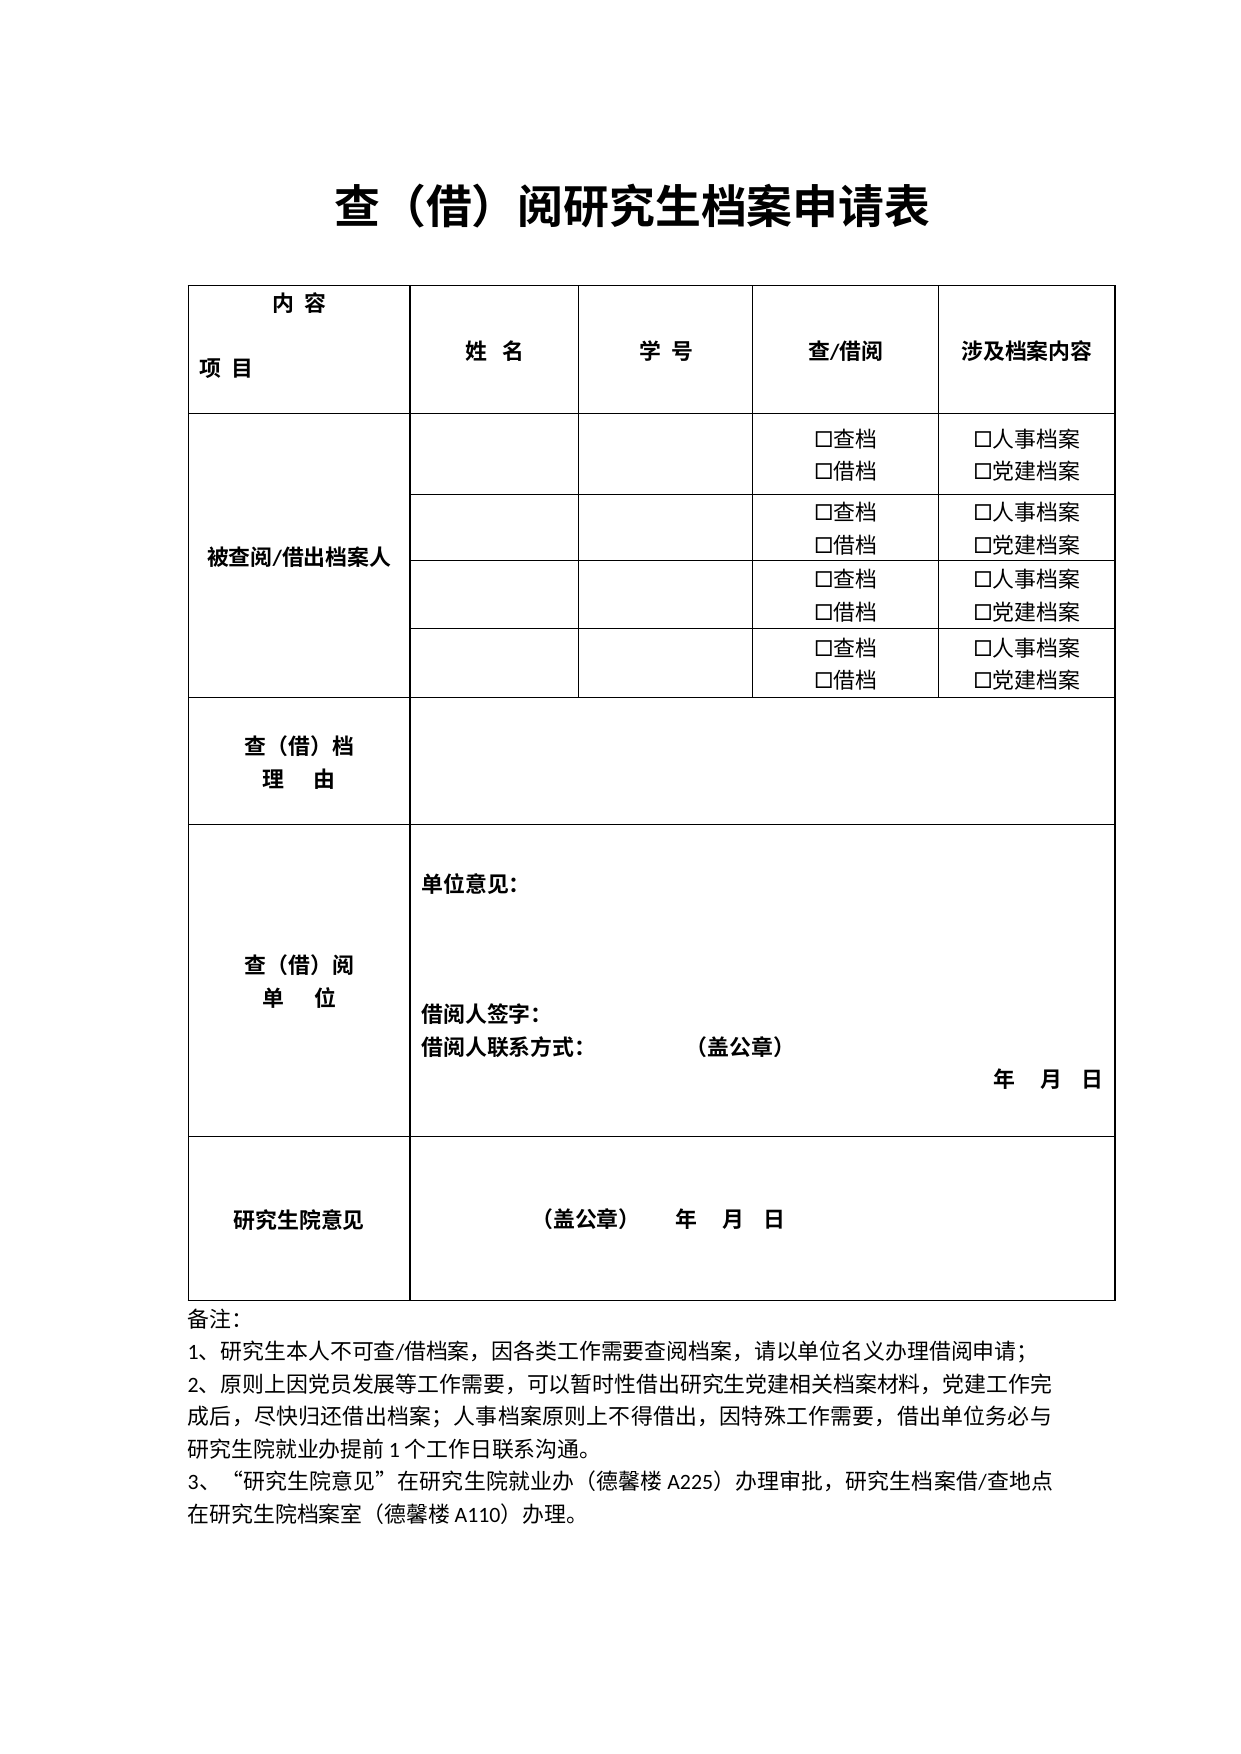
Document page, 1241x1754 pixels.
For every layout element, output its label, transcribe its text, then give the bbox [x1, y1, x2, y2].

table_cell [579, 414, 752, 494]
table_header 查/借阅 [753, 286, 938, 413]
table_cell 被查阅/借出档案人 [189, 414, 409, 697]
table_cell [411, 561, 578, 628]
text 1、研究生本人不可查/借档案，因各类工作需要查阅档案，请以单位名义办理借阅申请； [187, 1334, 1053, 1366]
table_header 学 号 [579, 286, 752, 413]
table_cell 人事档案 党建档案 [939, 629, 1114, 697]
list 2、原则上因党员发展等工作需要，可以暂时性借出研究生党建相关档案材料，党建工作完成后，尽快归还借出档案；人事档案原则上不得借出，因特殊工作需要，借出单位务必与研究生院就业办提前1个工作日联系沟通。 [187, 1366, 1053, 1464]
table_cell 查档 借档 [753, 561, 938, 628]
table_header 内 容 项 目 [189, 286, 409, 413]
table_cell 查（借）阅 单 位 [189, 825, 409, 1136]
text 查（借）阅研究生档案申请表 [187, 155, 1053, 252]
table_cell 查档 借档 [753, 414, 938, 494]
table_cell 查（借）档 理 由 [189, 698, 409, 824]
table_cell [411, 414, 578, 494]
table_cell [579, 561, 752, 628]
table_header 涉及档案内容 [939, 286, 1114, 413]
table_header 姓 名 [411, 286, 578, 413]
table_cell 单位意见： 借阅人签字： 借阅人联系方式： （盖公章） 年 月 日 [411, 825, 1114, 1136]
table_cell [411, 629, 578, 697]
table_cell 研究生院意见 [189, 1137, 409, 1300]
table_cell 查档 借档 [753, 629, 938, 697]
table_cell 查档 借档 [753, 495, 938, 560]
list 3、“研究生院意见”在研究生院就业办（德馨楼A225）办理审批，研究生档案借/查地点在研究生院档案室（德馨楼A110）办理。 [187, 1464, 1053, 1529]
table_cell [579, 629, 752, 697]
table_cell [411, 698, 1114, 824]
table_cell [411, 495, 578, 560]
table_cell （盖公章） 年 月 日 [411, 1137, 1114, 1300]
table_cell 人事档案 党建档案 [939, 561, 1114, 628]
table_cell 人事档案 党建档案 [939, 495, 1114, 560]
text 备注： [187, 1301, 1053, 1334]
table_cell 人事档案 党建档案 [939, 414, 1114, 494]
table_cell [579, 495, 752, 560]
